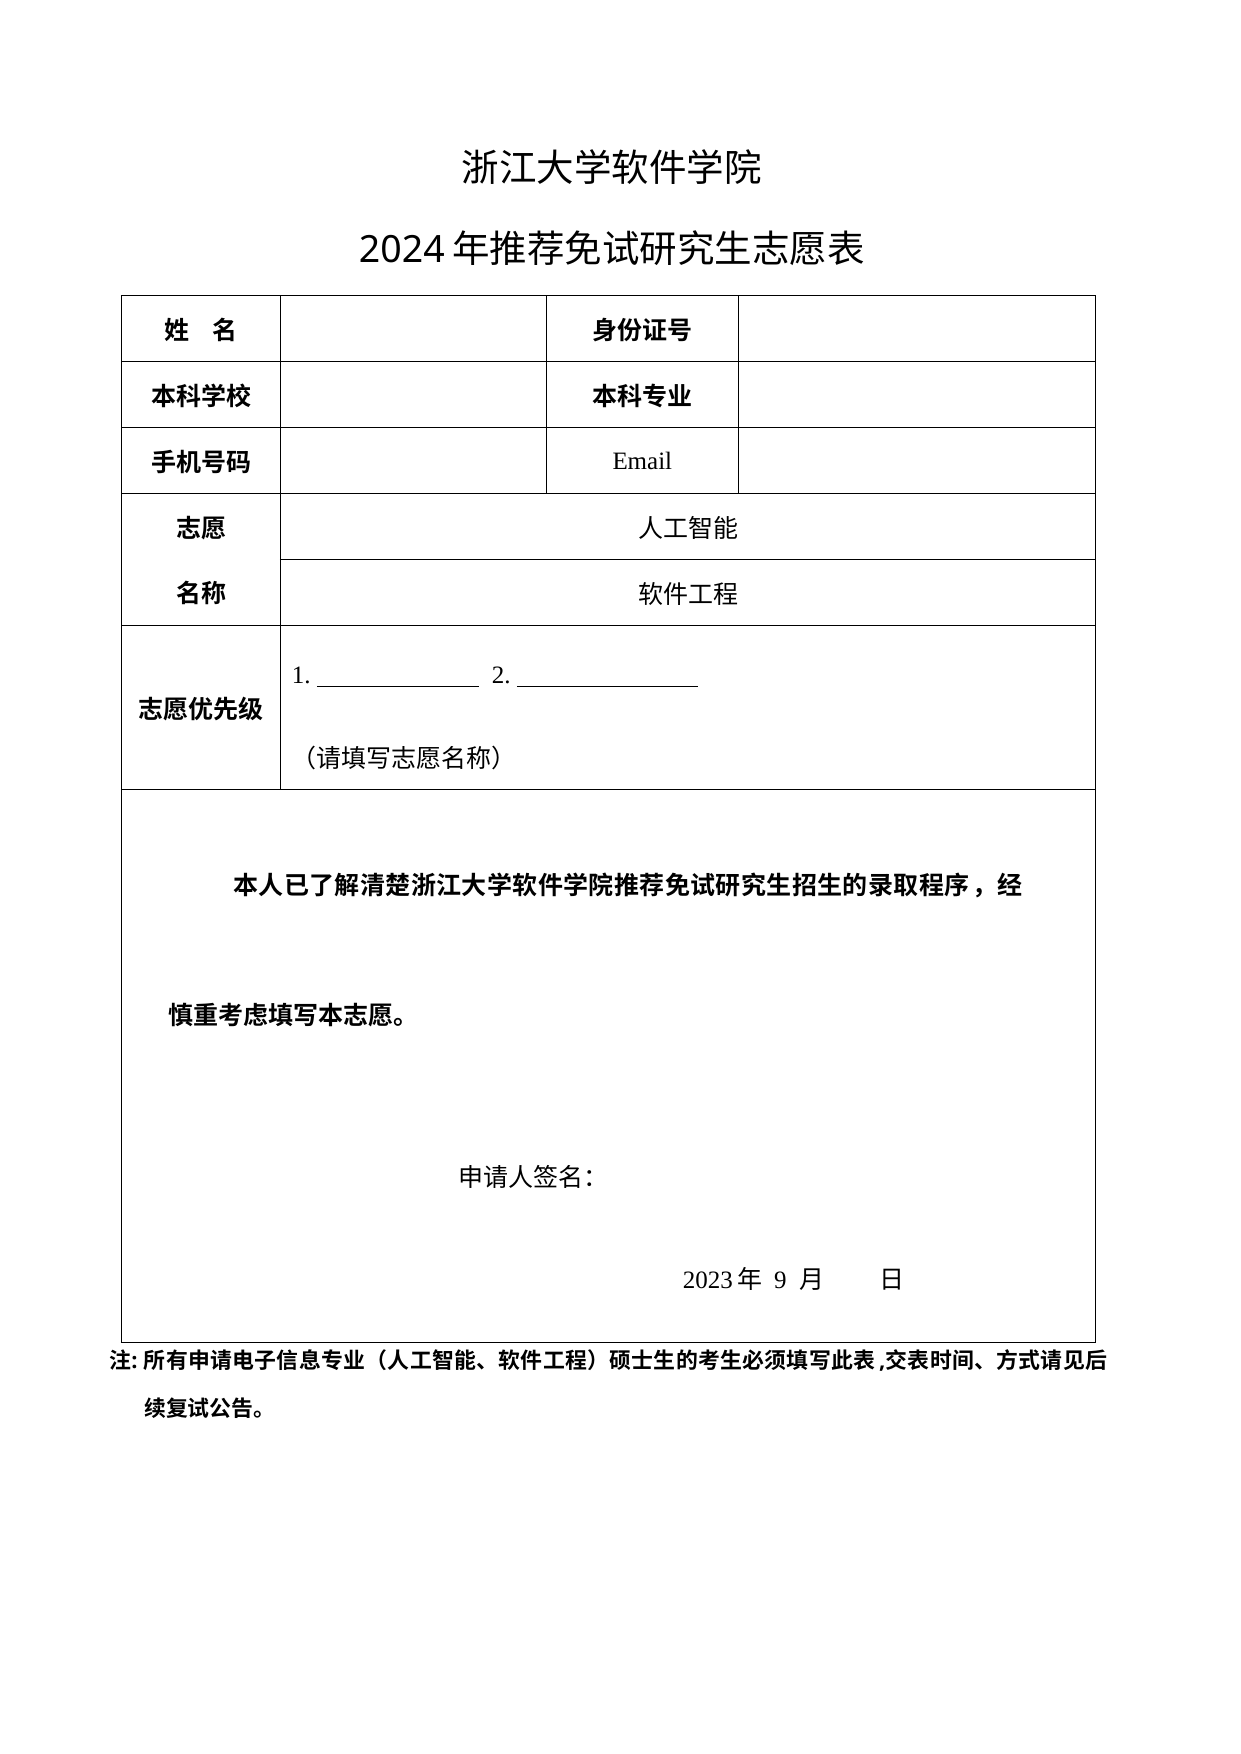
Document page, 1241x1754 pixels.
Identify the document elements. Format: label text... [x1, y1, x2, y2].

table_header 姓 名 [122, 296, 280, 361]
text 浙江大学软件学院 [89, 132, 1128, 197]
table_cell [739, 428, 1095, 493]
table_cell 本人已了解清楚浙江大学软件学院推荐免试研究生招生的录取程序，经慎重考虑填写本志愿。 申请人签名： 2023年 9 月 日 [122, 790, 1095, 1342]
table_cell 手机号码 [122, 428, 280, 493]
table_cell 本科学校 [122, 362, 280, 427]
table_header 身份证号 [547, 296, 738, 361]
table_header [739, 296, 1095, 361]
table_cell 志愿 名称 [122, 494, 280, 625]
table_cell 本科专业 [547, 362, 738, 427]
table_cell 志愿优先级 [122, 626, 280, 789]
table_cell 1. 2. （请填写志愿名称） [281, 626, 1095, 789]
table_cell [739, 362, 1095, 427]
text 2024年推荐免试研究生志愿表 [89, 214, 1128, 279]
table_cell 软件工程 [281, 560, 1095, 625]
table_cell Email [547, 428, 738, 493]
table_header [281, 296, 546, 361]
table_cell 人工智能 [281, 494, 1095, 559]
table_cell [281, 362, 546, 427]
table_cell [281, 428, 546, 493]
text 注: 所有申请电子信息专业（人工智能、软件工程）硕士生的考生必须填写此表,交表时间、方式请见后续复试公告。 [109, 1343, 1108, 1422]
